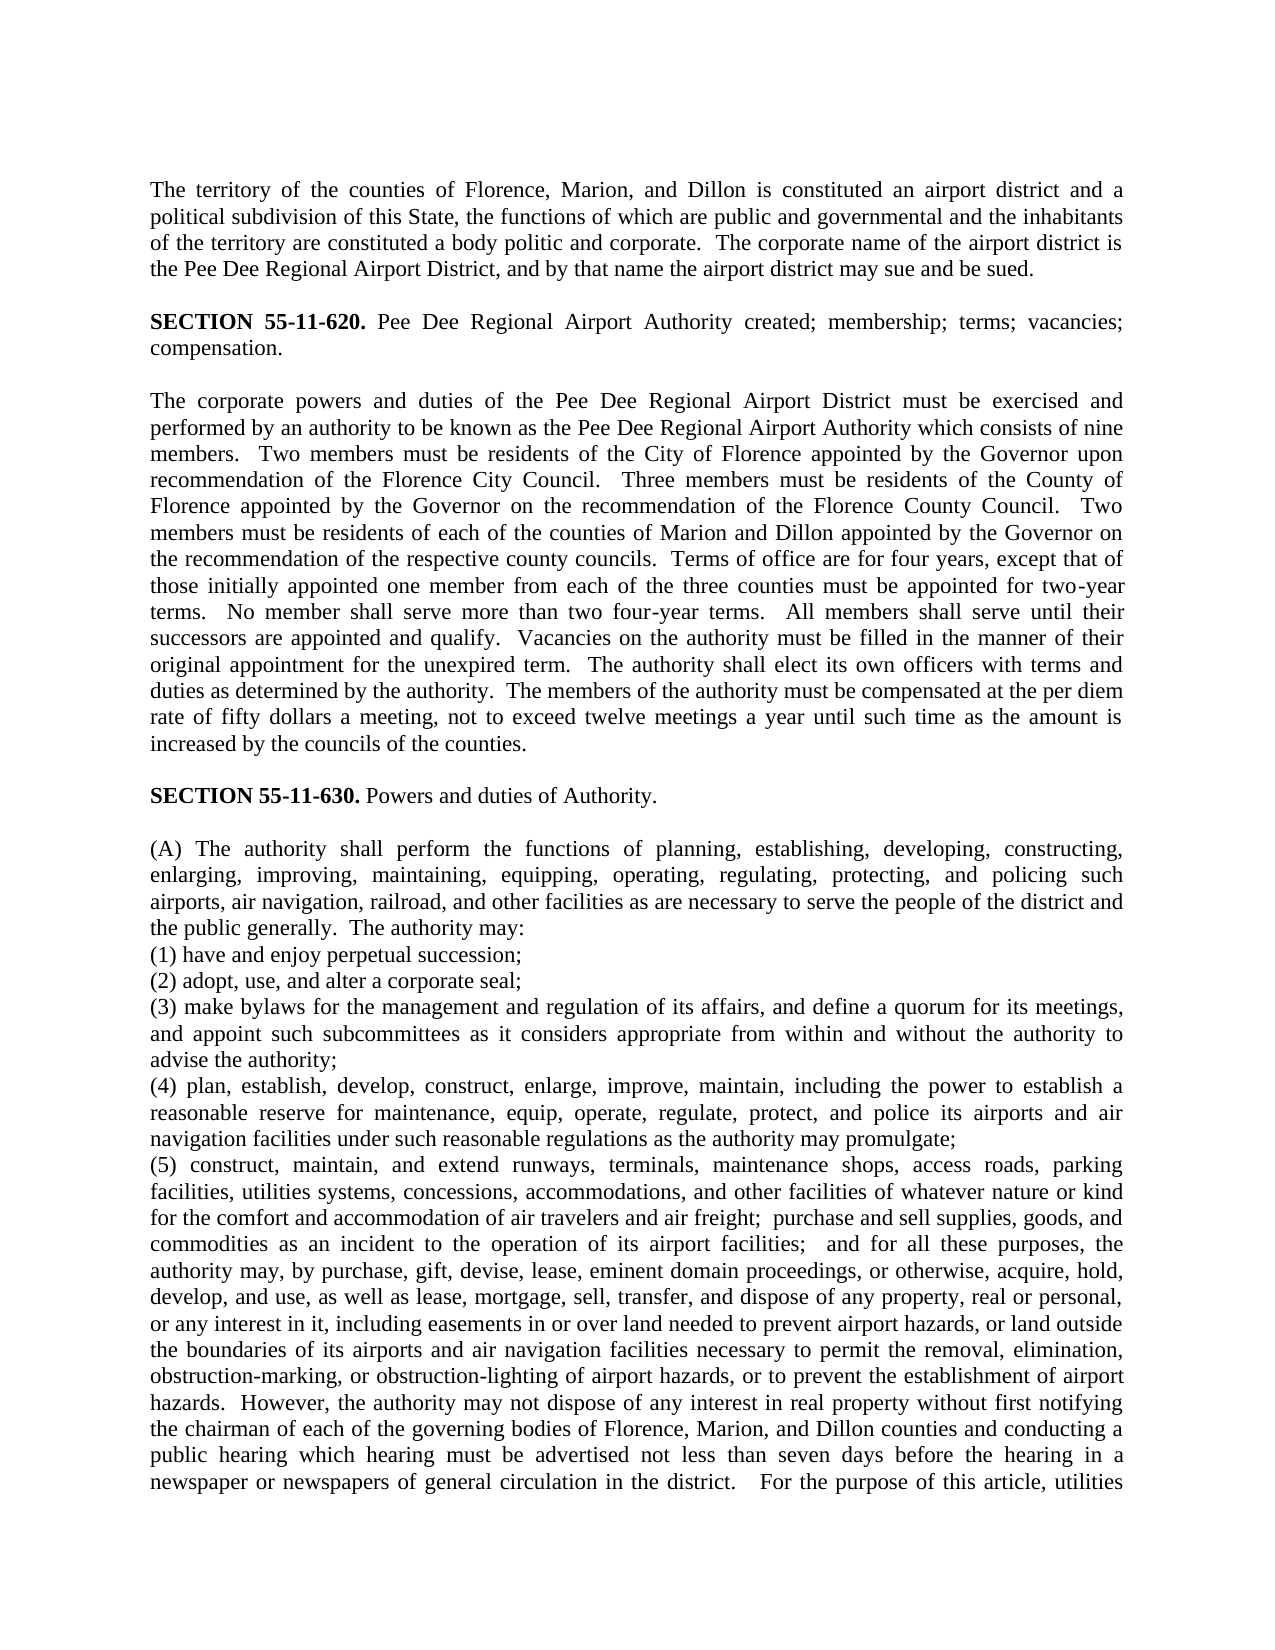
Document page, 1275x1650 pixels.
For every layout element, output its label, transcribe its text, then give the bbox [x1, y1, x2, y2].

text The corporate powers and duties of the Pee Dee Regional Airport District must be exercised and performed by an authority to be known as the Pee Dee Regional Airport Authority which consists of nine members. Two members must be residents of the City of Florence appointed by the Governor upon recommendation of the Florence City Council. Three members must be residents of the County of Florence appointed by the Governor on the recommendation of the Florence County Council. Two members must be residents of each of the counties of Marion and Dillon appointed by the Governor on the recommendation of the respective county councils. Terms of office are for four years, except that of those initially appointed one member from each of the three counties must be appointed for two-year terms. No member shall serve more than two four-year terms. All members shall serve until their successors are appointed and qualify. Vacancies on the authority must be filled in the manner of their original appointment for the unexpired term. The authority shall elect its own officers with terms and duties as determined by the authority. The members of the authority must be compensated at the per diem rate of fifty dollars a meeting, not to exceed twelve meetings a year until such time as the amount is increased by the councils of the counties. [150, 387, 1125, 756]
text (A) The authority shall perform the functions of planning, establishing, developing, constructing, enlarging, improving, maintaining, equipping, operating, regulating, protecting, and policing such airports, air navigation, railroad, and other facilities as are necessary to serve the people of the district and the public generally. The authority may: [150, 835, 1125, 941]
text (3) make bylaws for the management and regulation of its affairs, and define a quorum for its meetings, and appoint such subcommittees as it considers appropriate from within and without the authority to advise the authority; [150, 993, 1125, 1072]
text (1) have and enjoy perpetual succession; [150, 941, 1125, 967]
text (2) adopt, use, and alter a corporate seal; [150, 967, 1125, 993]
text SECTION 55-11-630. Powers and duties of Authority. [150, 782, 1125, 809]
text (4) plan, establish, develop, construct, enlarge, improve, maintain, including the power to establish a reasonable reserve for maintenance, equip, operate, regulate, protect, and police its airports and air navigation facilities under such reasonable regulations as the authority may promulgate; [150, 1072, 1125, 1151]
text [150, 1151, 1125, 1494]
text SECTION 55-11-620. Pee Dee Regional Airport Authority created; membership; terms; vacancies; compensation. [150, 308, 1125, 361]
text The territory of the counties of Florence, Marion, and Dillon is constituted an airport district and a political subdivision of this State, the functions of which are public and governmental and the inhabitants of the territory are constituted a body politic and corporate. The corporate name of the airport district is the Pee Dee Regional Airport District, and by that name the airport district may sue and be sued. [150, 176, 1125, 282]
